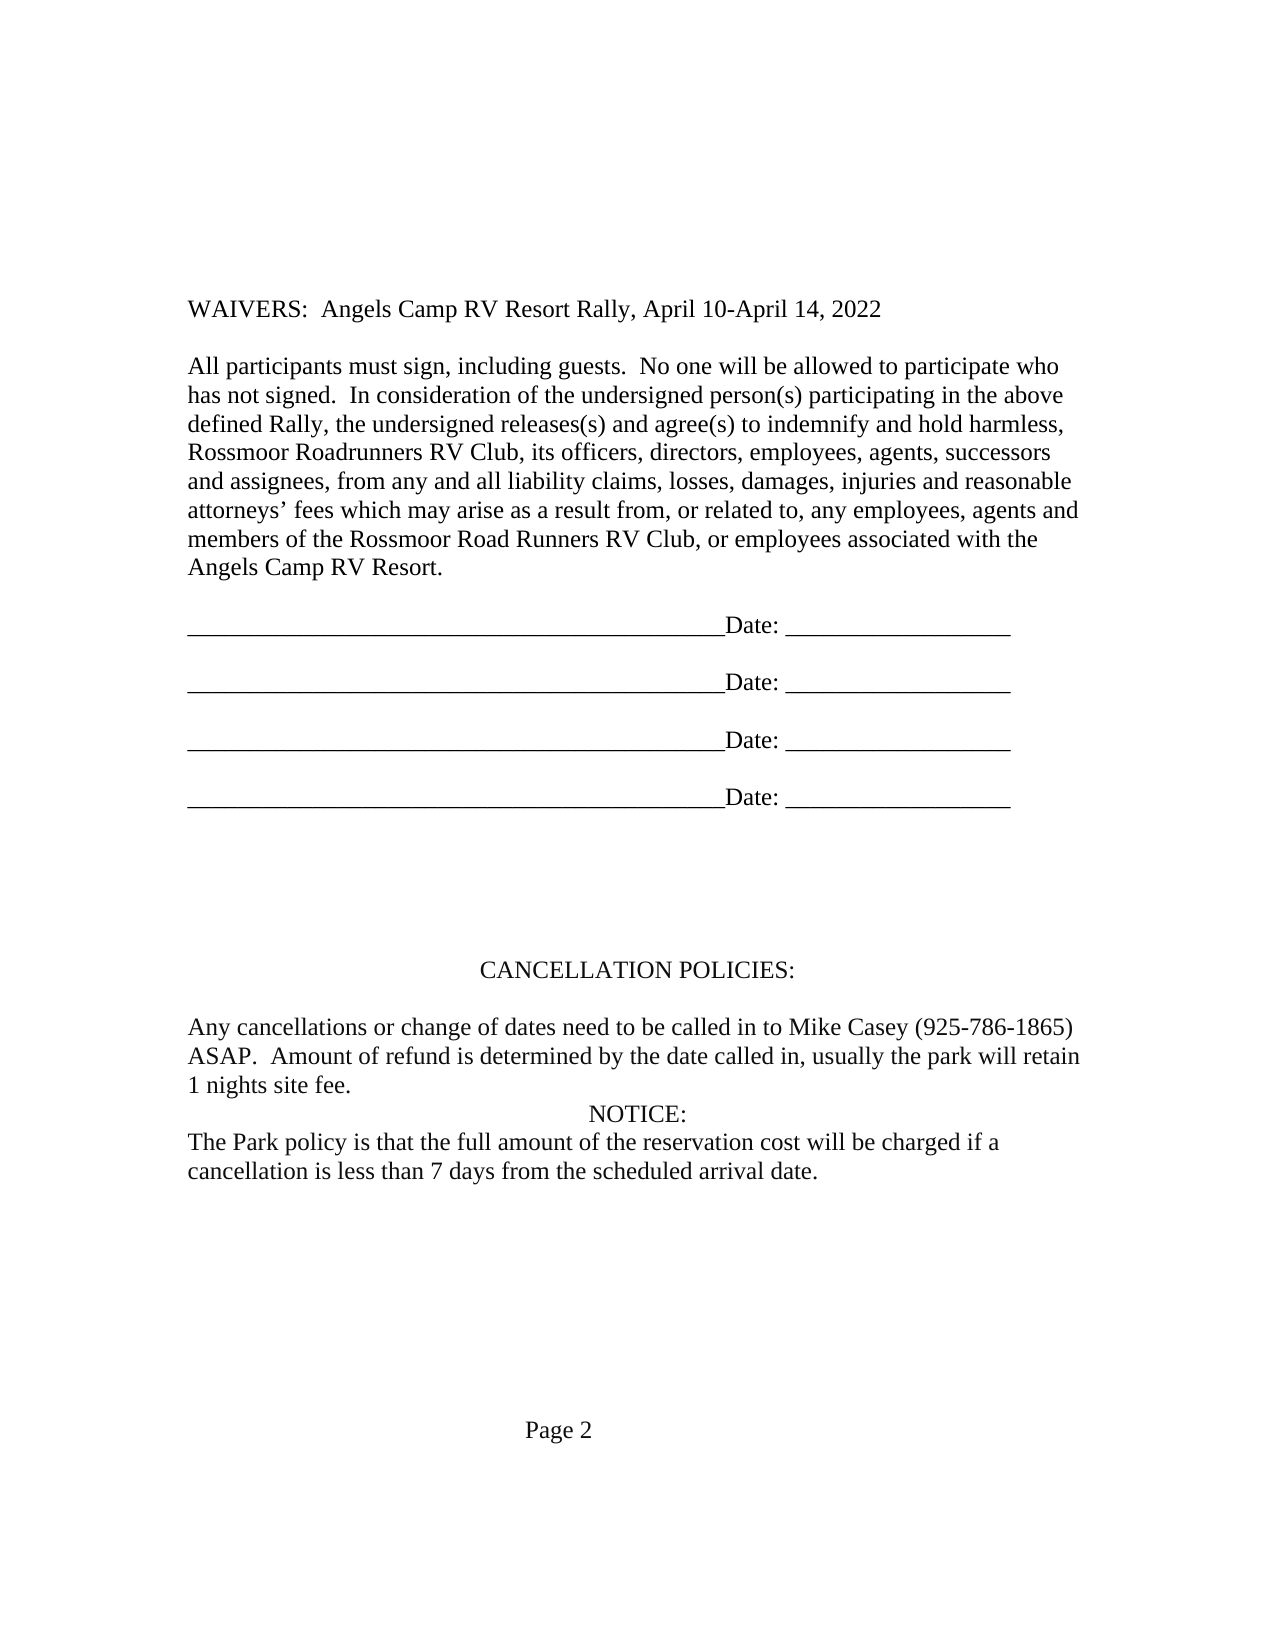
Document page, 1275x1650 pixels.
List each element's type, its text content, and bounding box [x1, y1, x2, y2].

text The Park policy is that the full amount of the reservation cost will be charged if a cancellation is less than 7 days from the scheduled arrival date. [187, 1127, 1087, 1185]
text Page 2 [187, 1415, 1087, 1444]
text ___________________________________________Date: __________________ [187, 782, 1087, 811]
text CANCELLATION POLICIES: [187, 955, 1087, 984]
text ___________________________________________Date: __________________ [187, 725, 1087, 754]
text ___________________________________________Date: __________________ [187, 667, 1087, 696]
text All participants must sign, including guests. No one will be allowed to participate who has not signed. In consideration of the undersigned person(s) participating in the above defined Rally, the undersigned releases(s) and agree(s) to indemnify and hold harmless, Rossmoor Roadrunners RV Club, its officers, directors, employees, agents, successors and assignees, from any and all liability claims, losses, damages, injuries and reasonable attorneys’ fees which may arise as a result from, or related to, any employees, agents and members of the Rossmoor Road Runners RV Club, or employees associated with the Angels Camp RV Resort. [187, 351, 1087, 581]
text ___________________________________________Date: __________________ [187, 610, 1087, 639]
text Any cancellations or change of dates need to be called in to Mike Casey (925-786-1865) ASAP. Amount of refund is determined by the date called in, usually the park will retain 1 nights site fee. [187, 1012, 1087, 1099]
text NOTICE: [187, 1099, 1087, 1127]
text WAIVERS: Angels Camp RV Resort Rally, April 10-April 14, 2022 [187, 294, 1087, 322]
